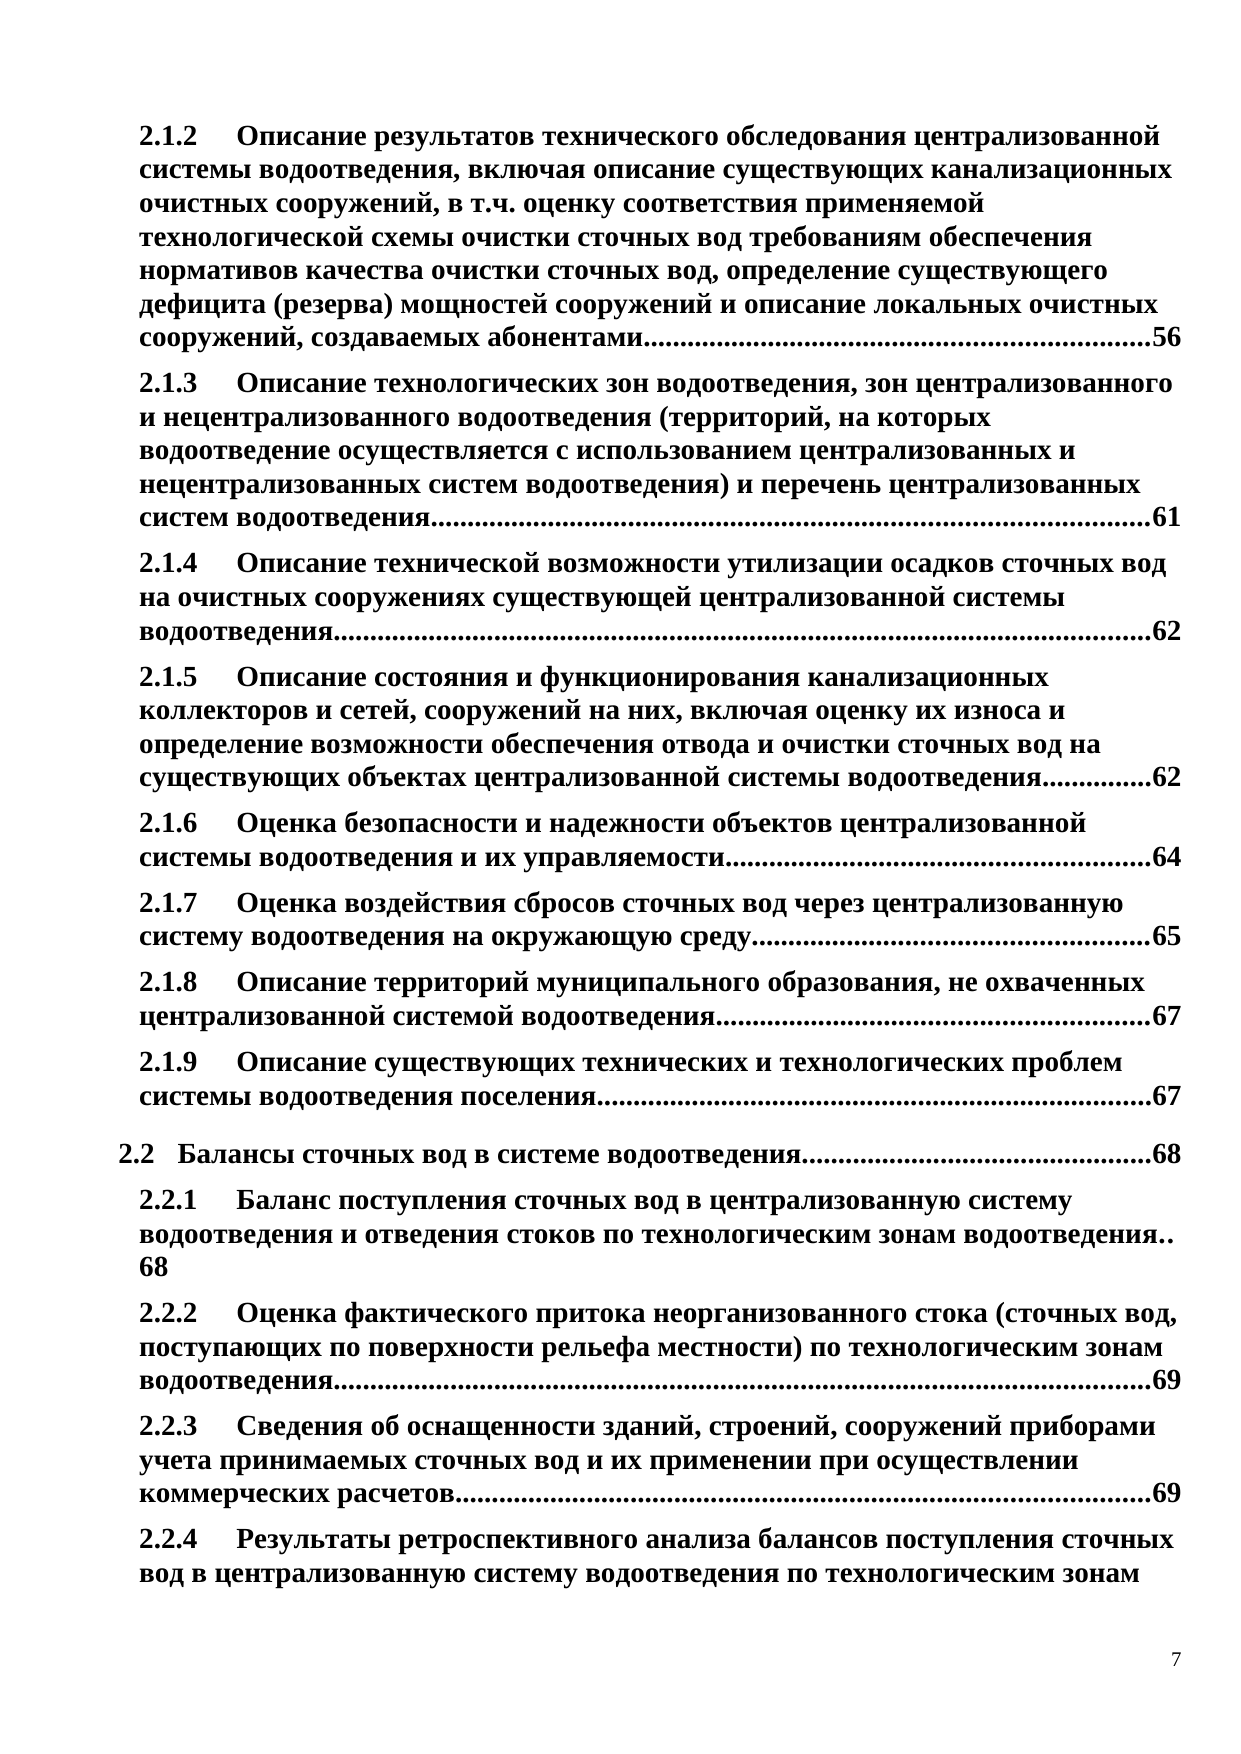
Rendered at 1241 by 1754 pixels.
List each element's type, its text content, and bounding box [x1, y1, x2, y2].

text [139, 1522, 1181, 1589]
text 2.2.1 Баланс поступления сточных вод в централизованную систему водоотведения и отведения стоков по технологическим зонам водоотведения 68 [139, 1182, 1181, 1283]
text 2.1.9 Описание существующих технических и технологических проблем системы водоотведения поселения 67 [139, 1044, 1181, 1111]
text 2.2.3 Сведения об оснащенности зданий, строений, сооружений приборами учета принимаемых сточных вод и их применении при осуществлении коммерческих расчетов 69 [139, 1408, 1181, 1509]
text 2.1.3 Описание технологических зон водоотведения, зон централизованного и нецентрализованного водоотведения (территорий, на которых водоотведение осуществляется с использованием централизованных и нецентрализованных систем водоотведения) и перечень централизованных систем водоотведения 61 [139, 365, 1181, 533]
text 2.1.5 Описание состояния и функционирования канализационных коллекторов и сетей, сооружений на них, включая оценку их износа и определение возможности обеспечения отвода и очистки сточных вод на существующих объектах централизованной системы водоотведения 62 [139, 659, 1181, 793]
text 2.2.2 Оценка фактического притока неорганизованного стока (сточных вод, поступающих по поверхности рельефа местности) по технологическим зонам водоотведения 69 [139, 1295, 1181, 1396]
text 2.1.7 Оценка воздействия сбросов сточных вод через централизованную систему водоотведения на окружающую среду 65 [139, 885, 1181, 952]
text 2.1.4 Описание технической возможности утилизации осадков сточных вод на очистных сооружениях существующей централизованной системы водоотведения 62 [139, 546, 1181, 646]
text 2.1.2 Описание результатов технического обследования централизованной системы водоотведения, включая описание существующих канализационных очистных сооружений, в т.ч. оценку соответствия применяемой технологической схемы очистки сточных вод требованиям обеспечения нормативов качества очистки сточных вод, определение существующего дефицита (резерва) мощностей сооружений и описание локальных очистных сооружений, создаваемых абонентами 56 [139, 118, 1181, 353]
text 2.2 Балансы сточных вод в системе водоотведения 68 [118, 1136, 1181, 1170]
text 2.1.8 Описание территорий муниципального образования, не охваченных централизованной системой водоотведения 67 [139, 964, 1181, 1032]
text 2.1.6 Оценка безопасности и надежности объектов централизованной системы водоотведения и их управляемости 64 [139, 805, 1181, 872]
